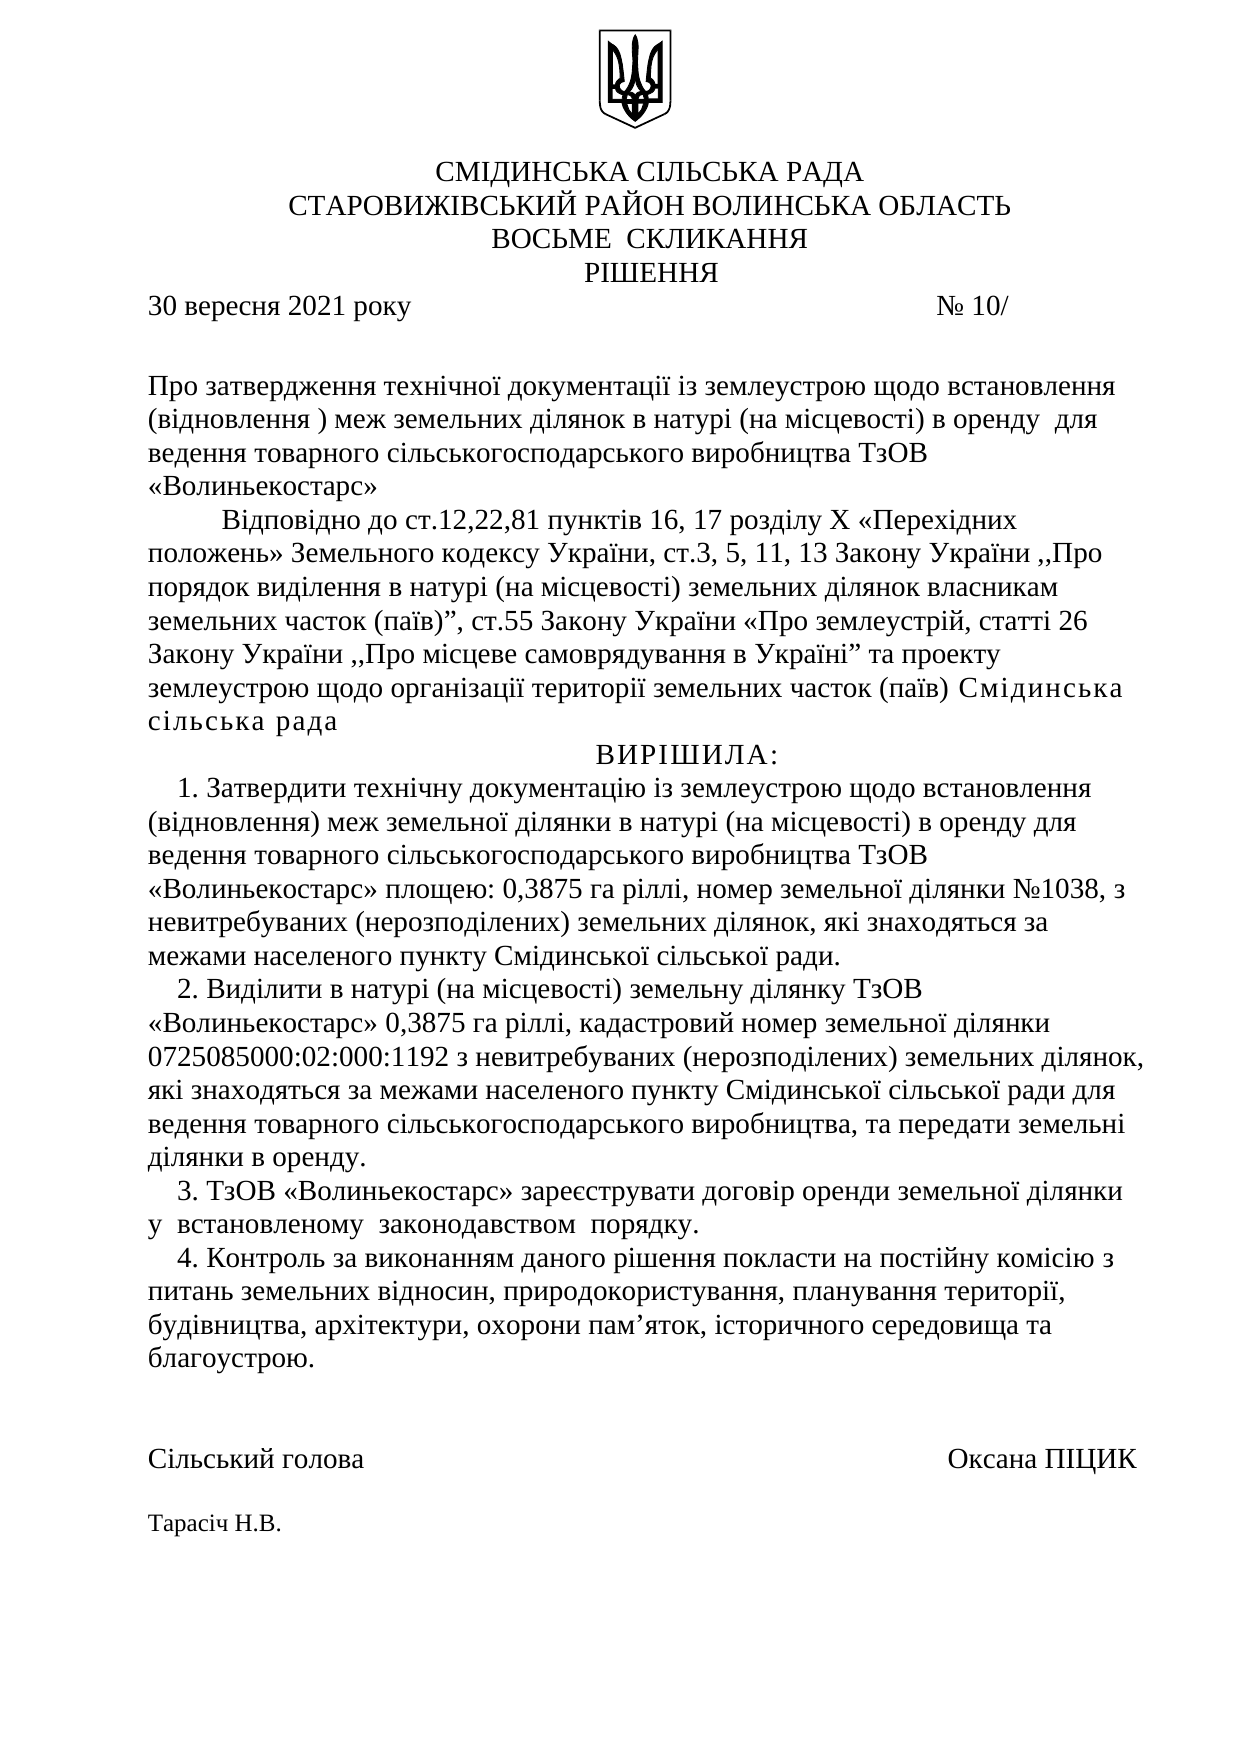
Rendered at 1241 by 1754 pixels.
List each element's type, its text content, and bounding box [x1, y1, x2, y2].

text СМІДИНСЬКА СІЛЬСЬКА РАДА [148, 154, 1152, 188]
text СТАРОВИЖІВСЬКИЙ РАЙОН ВОЛИНСЬКА ОБЛАСТЬ [148, 188, 1152, 221]
text 3. ТзОВ «Волиньекостарс» зареєструвати договір оренди земельної ділянки у встановленому законодавством порядку. [148, 1173, 1152, 1240]
text Відповідно до ст.12,22,81 пунктів 16, 17 розділу Х «Перехідних положень» Земельного кодексу України, ст.3, 5, 11, 13 Закону України ,,Про порядок виділення в натурі (на місцевості) земельних ділянок власникам земельних часток (паїв)”, ст.55 Закону України «Про землеустрій, статті 26 Закону України ,,Про місцеве самоврядування в Україні” та проекту землеустрою щодо організації території земельних часток (паїв) Смідинська сільська рада [148, 502, 1152, 737]
text ВИРІШИЛА: [148, 737, 1152, 770]
text ВОСЬМЕ СКЛИКАННЯ [148, 221, 1152, 255]
text 30 вересня 2021 року № 10/ [148, 288, 1152, 322]
text 4. Контроль за виконанням даного рішення покласти на постійну комісію з питань земельних відносин, природокористування, планування території, будівництва, архітектури, охорони пам’яток, історичного середовища та благоустрою. [148, 1240, 1152, 1374]
text Сільський голова Оксана ПІЦИК [148, 1441, 1152, 1475]
text Про затвердження технічної документації із землеустрою щодо встановлення (відновлення ) меж земельних ділянок в натурі (на місцевості) в оренду для ведення товарного сільськогосподарського виробництва ТзОВ «Волиньекостарс» [148, 368, 1152, 502]
text РІШЕННЯ [148, 255, 1155, 288]
text 2. Виділити в натурі (на місцевості) земельну ділянку ТзОВ «Волиньекостарс» 0,3875 га ріллі, кадастровий номер земельної ділянки 0725085000:02:000:1192 з невитребуваних (нерозподілених) земельних ділянок, які знаходяться за межами населеного пункту Смідинської сільської ради для ведення товарного сільськогосподарського виробництва, та передати земельні ділянки в оренду. [148, 972, 1152, 1173]
text Тарасіч Н.В. [148, 1508, 1152, 1537]
text 1. Затвердити технічну документацію із землеустрою щодо встановлення (відновлення) меж земельної ділянки в натурі (на місцевості) в оренду для ведення товарного сільськогосподарського виробництва ТзОВ «Волиньекостарс» площею: 0,3875 га ріллі, номер земельної ділянки №1038, з невитребуваних (нерозподілених) земельних ділянок, які знаходяться за межами населеного пункту Смідинської сільської ради. [148, 770, 1152, 972]
